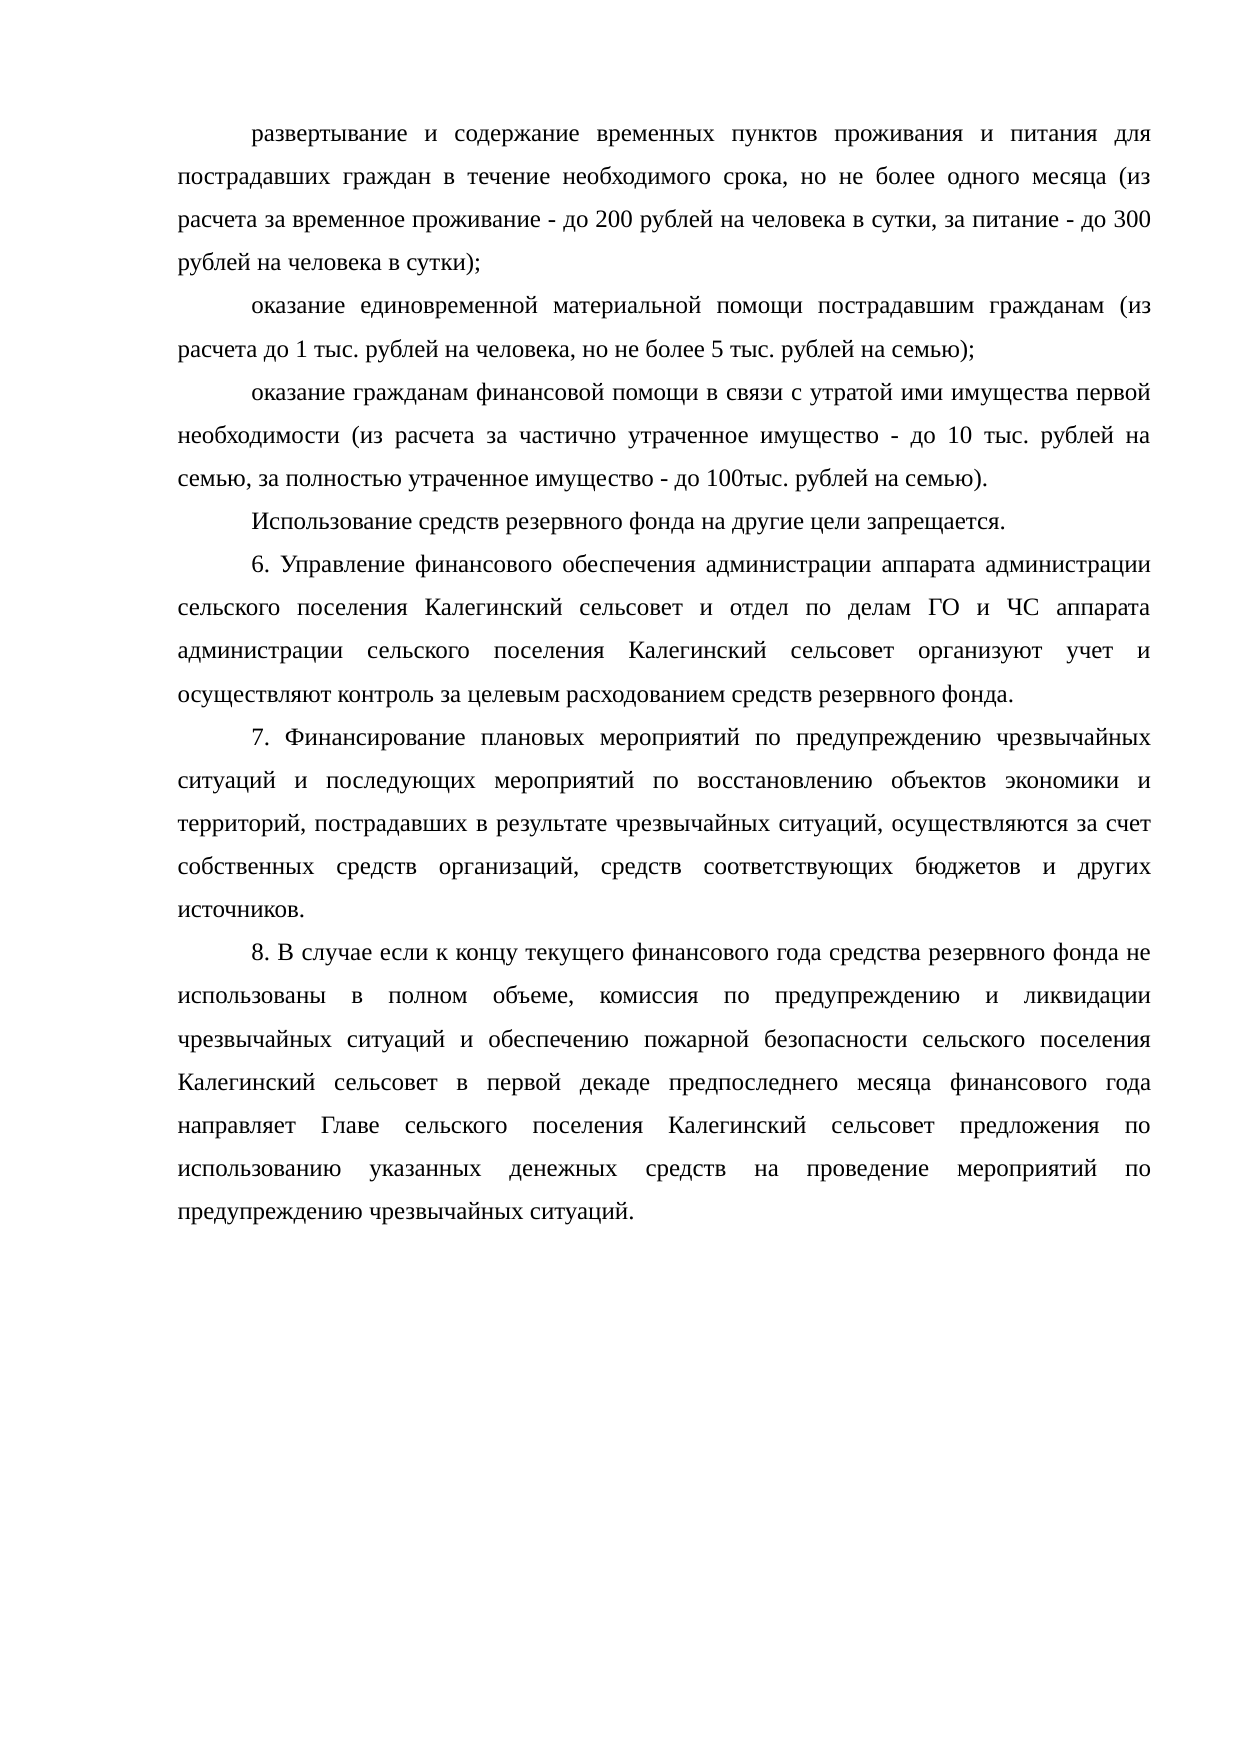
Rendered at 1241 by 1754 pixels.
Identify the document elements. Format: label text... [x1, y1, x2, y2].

text развертывание и содержание временных пунктов проживания и питания для пострадавших граждан в течение необходимого срока, но не более одного месяца (из расчета за временное проживание - до 200 рублей на человека в сутки, за питание - до 300 рублей на человека в сутки); [177, 118, 1152, 276]
text оказание единовременной материальной помощи пострадавшим гражданам (из расчета до 1 тыс. рублей на человека, но не более 5 тыс. рублей на семью); [177, 291, 1152, 362]
text 7. Финансирование плановых мероприятий по предупреждению чрезвычайных ситуаций и последующих мероприятий по восстановлению объектов экономики и территорий, пострадавших в результате чрезвычайных ситуаций, осуществляются за счет собственных средств организаций, средств соответствующих бюджетов и других источников. [177, 722, 1152, 923]
text Использование средств резервного фонда на другие цели запрещается. [177, 506, 1152, 535]
text оказание гражданам финансовой помощи в связи с утратой ими имущества первой необходимости (из расчета за частично утраченное имущество - до 10 тыс. рублей на семью, за полностью утраченное имущество - до 100тыс. рублей на семью). [177, 377, 1152, 492]
text 6. Управление финансового обеспечения администрации аппарата администрации сельского поселения Калегинский сельсовет и отдел по делам ГО и ЧС аппарата администрации сельского поселения Калегинский сельсовет организуют учет и осуществляют контроль за целевым расходованием средств резервного фонда. [177, 549, 1152, 707]
text 8. В случае если к концу текущего финансового года средства резервного фонда не использованы в полном объеме, комиссия по предупреждению и ликвидации чрезвычайных ситуаций и обеспечению пожарной безопасности сельского поселения Калегинский сельсовет в первой декаде предпоследнего месяца финансового года направляет Главе сельского поселения Калегинский сельсовет предложения по использованию указанных денежных средств на проведение мероприятий по предупреждению чрезвычайных ситуаций. [177, 937, 1152, 1225]
